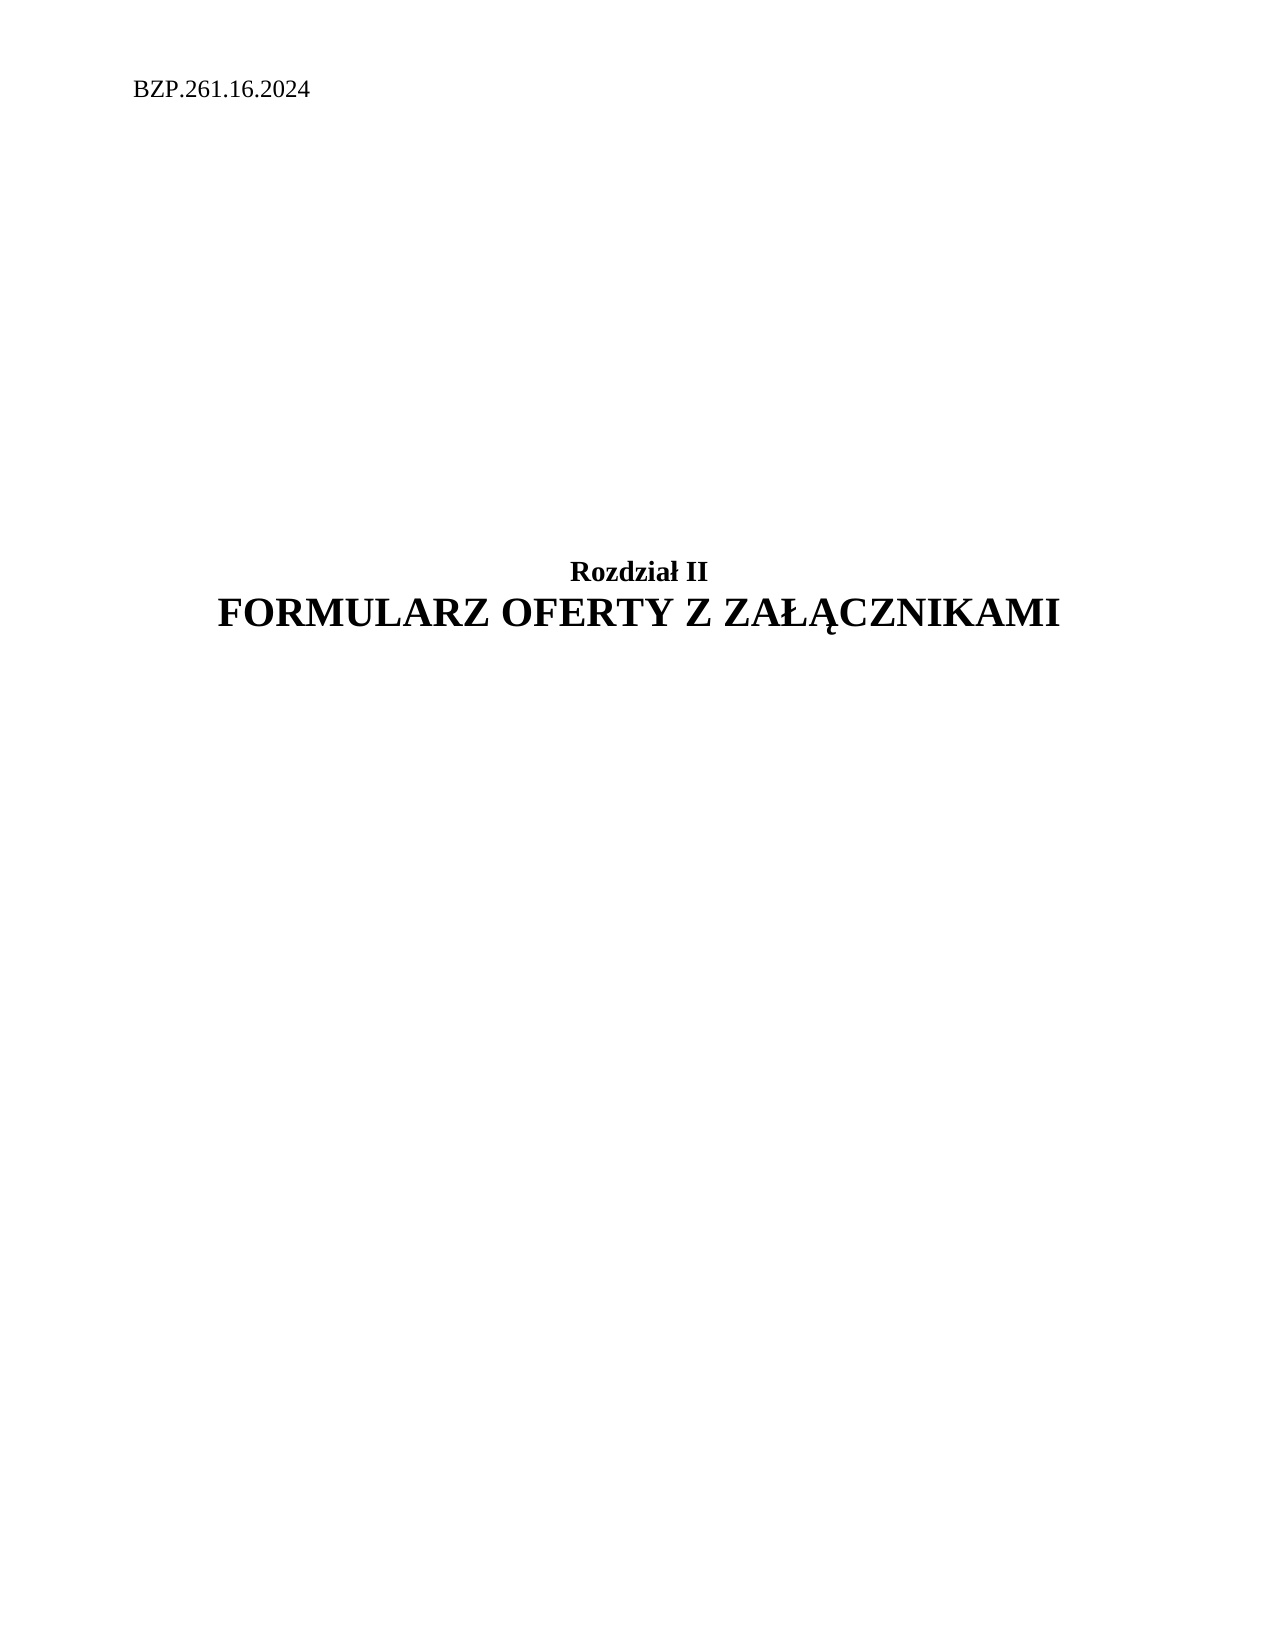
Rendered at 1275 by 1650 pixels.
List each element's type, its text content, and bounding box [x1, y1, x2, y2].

text FORMULARZ OFERTY Z ZAŁĄCZNIKAMI [133, 587, 1145, 635]
text Rozdział II [133, 554, 1145, 587]
